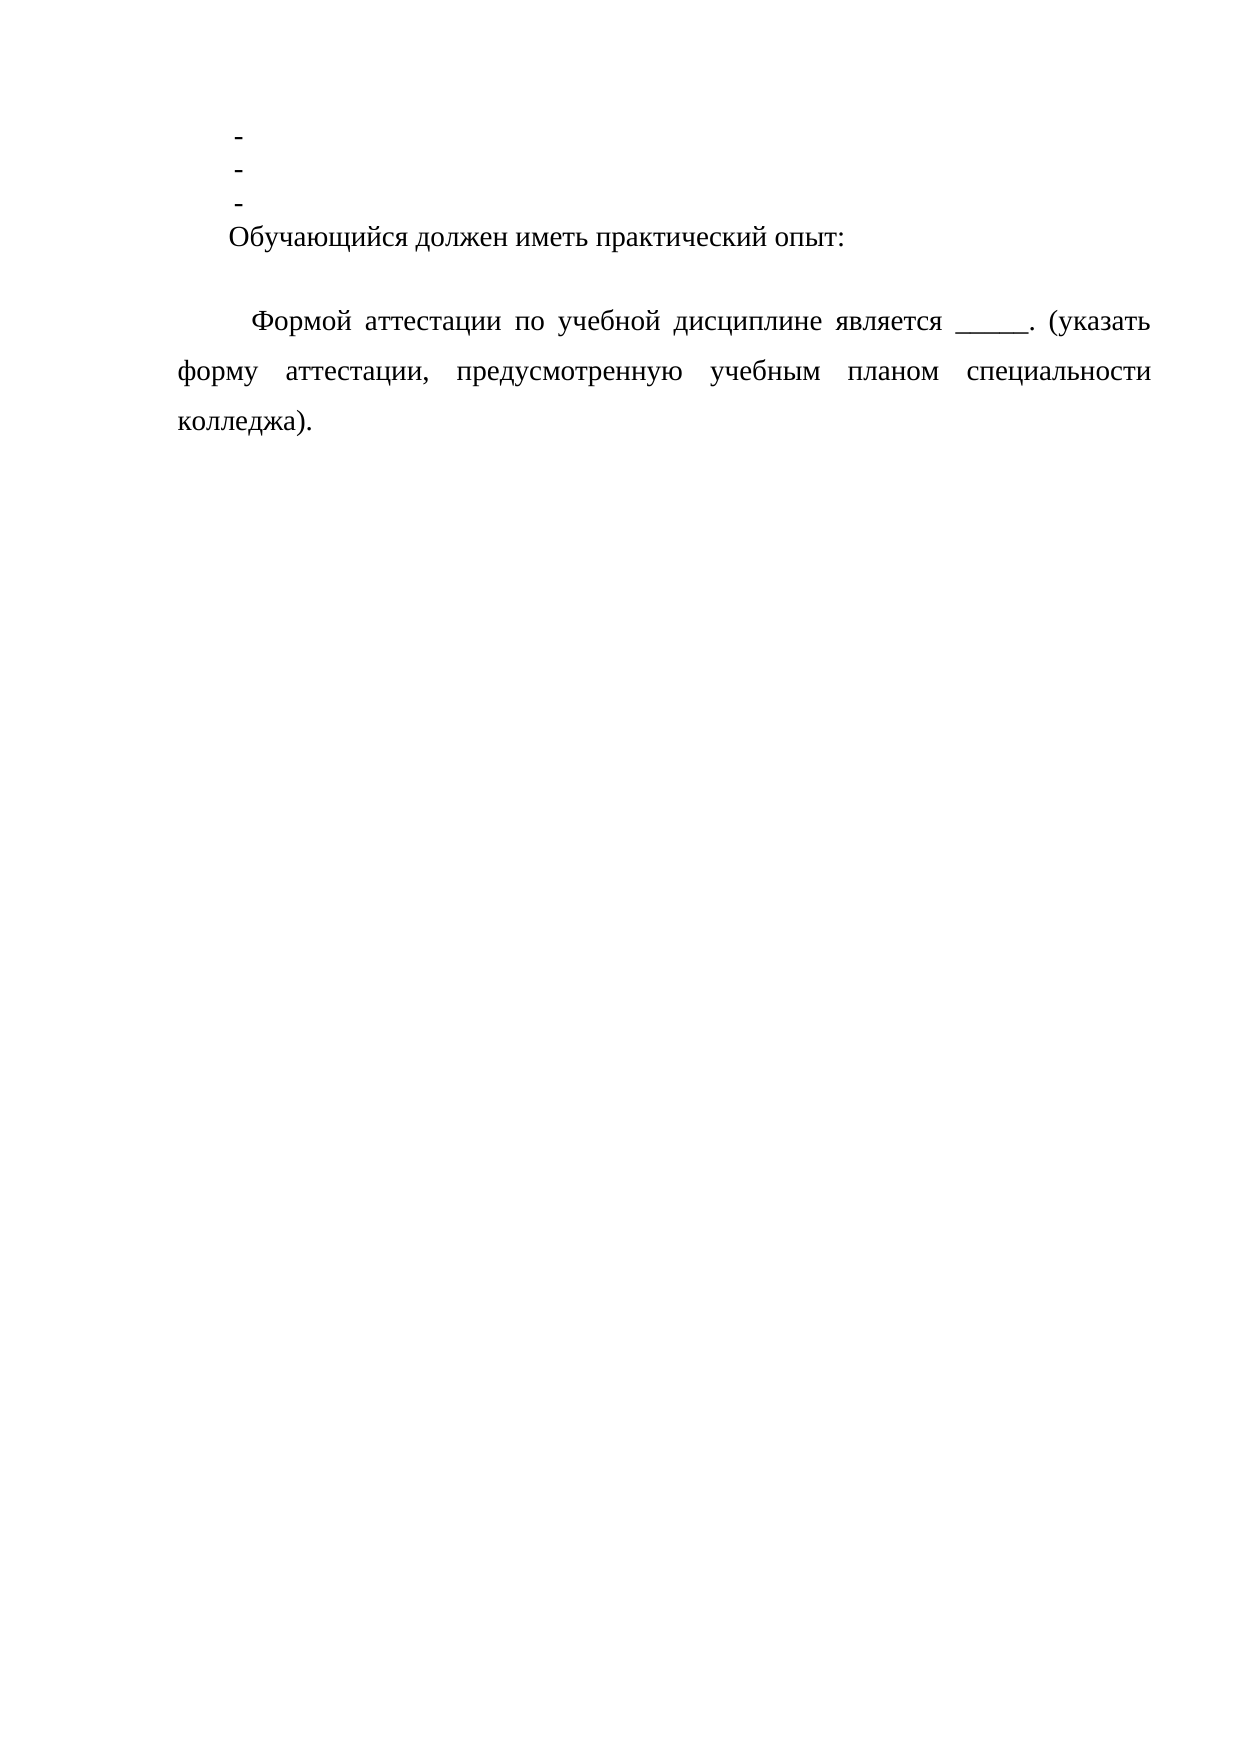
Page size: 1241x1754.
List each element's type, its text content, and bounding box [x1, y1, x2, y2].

text - [177, 152, 1152, 185]
text Обучающийся должен иметь практический опыт: [177, 219, 1171, 252]
text - [177, 185, 1152, 219]
text - [177, 118, 1152, 152]
text Формой аттестации по учебной дисциплине является _____. (указать форму аттестации, предусмотренную учебным планом специальности колледжа). [177, 303, 1152, 437]
